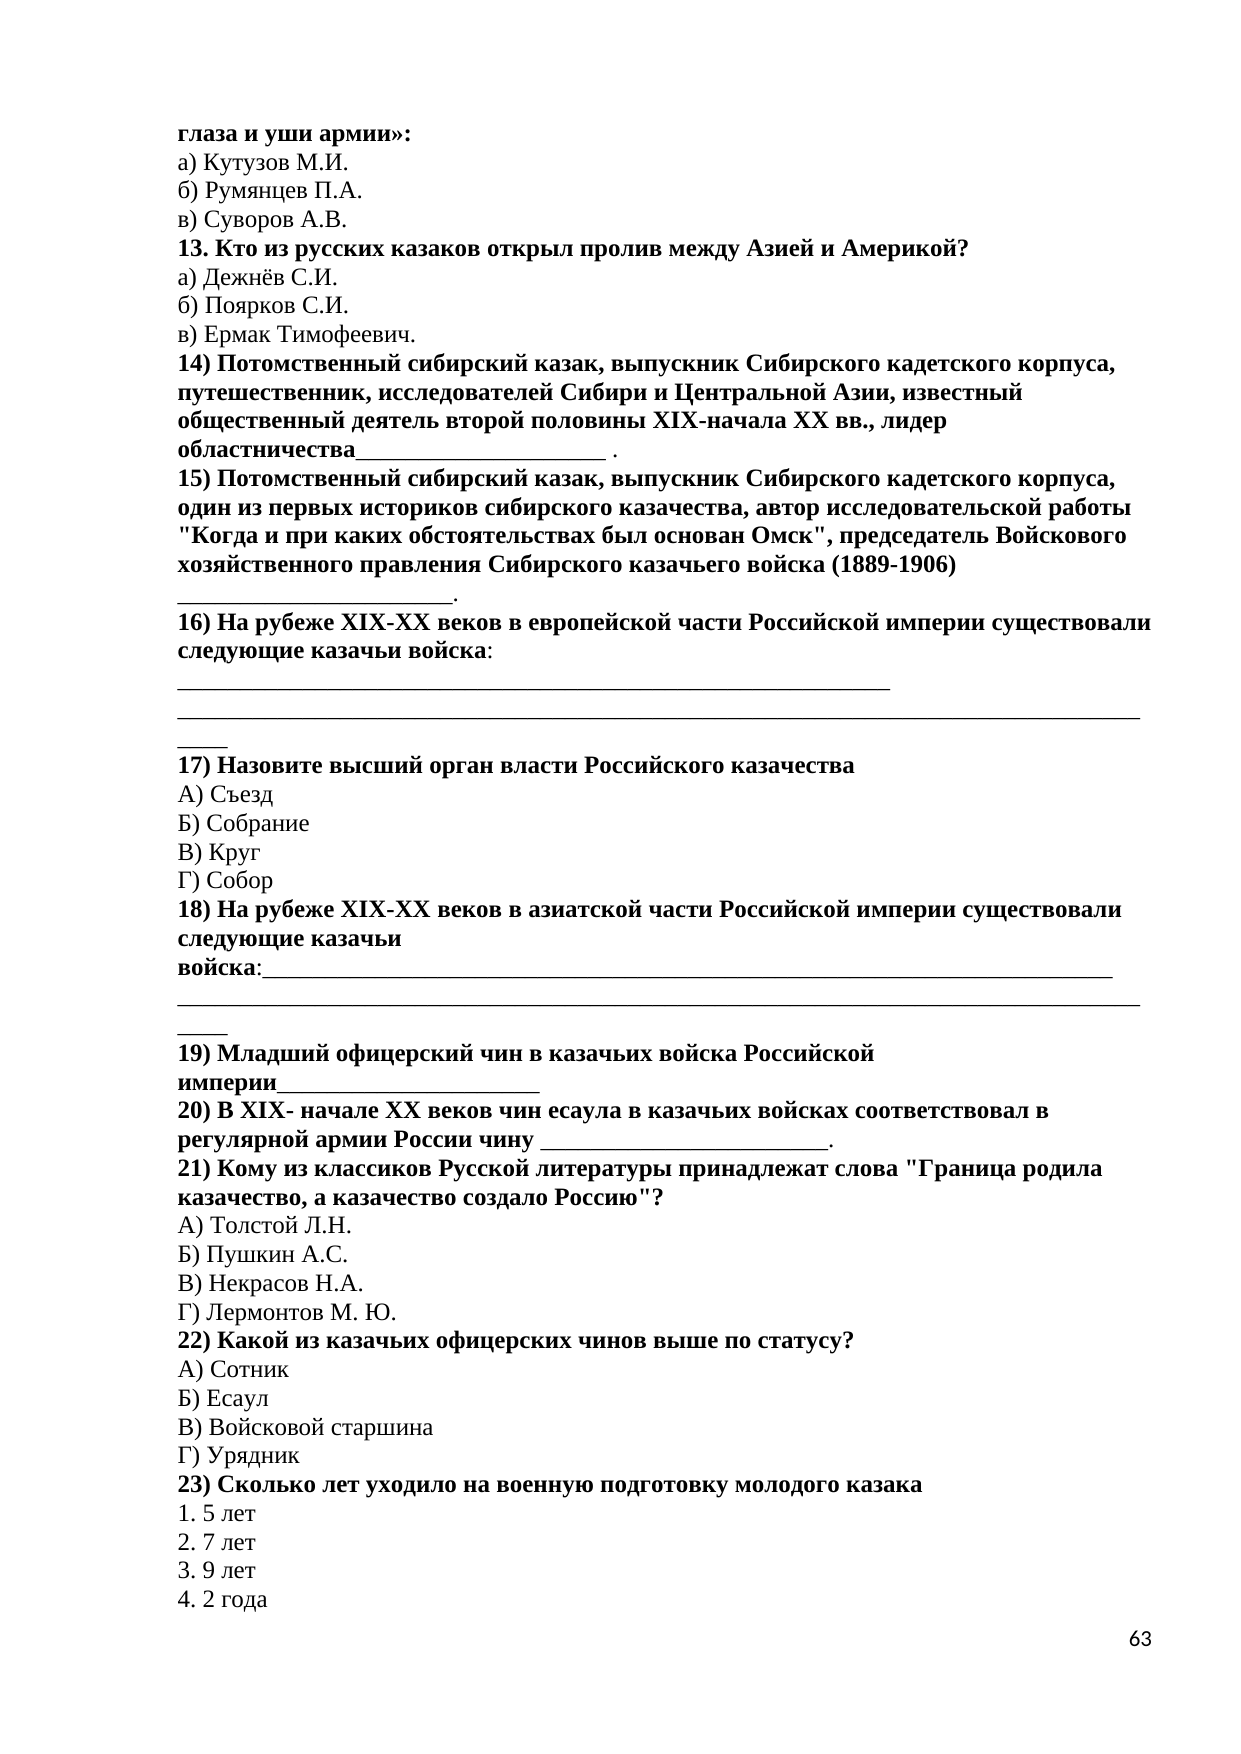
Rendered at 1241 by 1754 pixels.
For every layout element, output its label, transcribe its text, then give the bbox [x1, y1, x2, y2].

text 20) В XIX- начале XX веков чин есаула в казачьих войсках соответствовал в регулярной армии России чину _______________________. [177, 1096, 1152, 1153]
text б) Поярков С.И. [177, 291, 1152, 319]
text 17) Назовите высший орган власти Российского казачества [177, 751, 1152, 779]
text 23) Сколько лет уходило на военную подготовку молодого казака [177, 1469, 1152, 1498]
text 15) Потомственный сибирский казак, выпускник Сибирского кадетского корпуса, один из первых историков сибирского казачества, автор исследовательской работы "Когда и при каких обстоятельствах был основан Омск", председатель Войскового хозяйственного правления Сибирского казачьего войска (1889-1906) ______________________. [177, 463, 1152, 607]
text 16) На рубеже XIX-XX веков в европейской части Российской империи существовали следующие казачьи войска: _________________________________________________________ [177, 607, 1152, 693]
text 3. 9 лет [177, 1556, 1152, 1584]
text 13. Кто из русских казаков открыл пролив между Азией и Америкой? [177, 233, 1152, 262]
text В) Войсковой старшина [177, 1412, 1152, 1441]
text Б) Собрание [177, 808, 1152, 837]
text А) Съезд [177, 779, 1152, 808]
text Г) Собор [177, 866, 1152, 894]
text 18) На рубеже XIX-XX веков в азиатской части Российской империи существовали следующие казачьи войска:____________________________________________________________________ [177, 894, 1152, 981]
text а) Кутузов М.И. [177, 147, 1152, 176]
text Г) Лермонтов М. Ю. [177, 1297, 1152, 1326]
text в) Суворов А.В. [177, 204, 1152, 233]
text Г) Урядник [177, 1441, 1152, 1469]
text в) Ермак Тимофеевич. [177, 319, 1152, 348]
text а) Дежнёв С.И. [177, 262, 1152, 291]
text А) Сотник [177, 1354, 1152, 1383]
text 19) Младший офицерский чин в казачьих войска Российской империи_____________________ [177, 1038, 1152, 1096]
text глаза и уши армии»: [177, 118, 1152, 147]
text 21) Кому из классиков Русской литературы принадлежат слова "Граница родила казачество, а казачество создало Россию"? [177, 1153, 1152, 1211]
text б) Румянцев П.А. [177, 176, 1152, 204]
text А) Толстой Л.Н. [177, 1211, 1152, 1239]
text 22) Какой из казачьих офицерских чинов выше по статусу? [177, 1326, 1152, 1354]
text 2. 7 лет [177, 1527, 1152, 1556]
text В) Некрасов Н.А. [177, 1268, 1152, 1297]
text Б) Есаул [177, 1383, 1152, 1412]
text 14) Потомственный сибирский казак, выпускник Сибирского кадетского корпуса, путешественник, исследователей Сибири и Центральной Азии, известный общественный деятель второй половины XIX-начала XX вв., лидер областничества____________________ . [177, 348, 1152, 463]
text Б) Пушкин А.С. [177, 1239, 1152, 1268]
text 4. 2 года [177, 1584, 1152, 1613]
text 1. 5 лет [177, 1498, 1152, 1527]
text _________________________________________________________________________________ [177, 693, 1152, 751]
text _________________________________________________________________________________ [177, 981, 1152, 1038]
text В) Круг [177, 837, 1152, 866]
